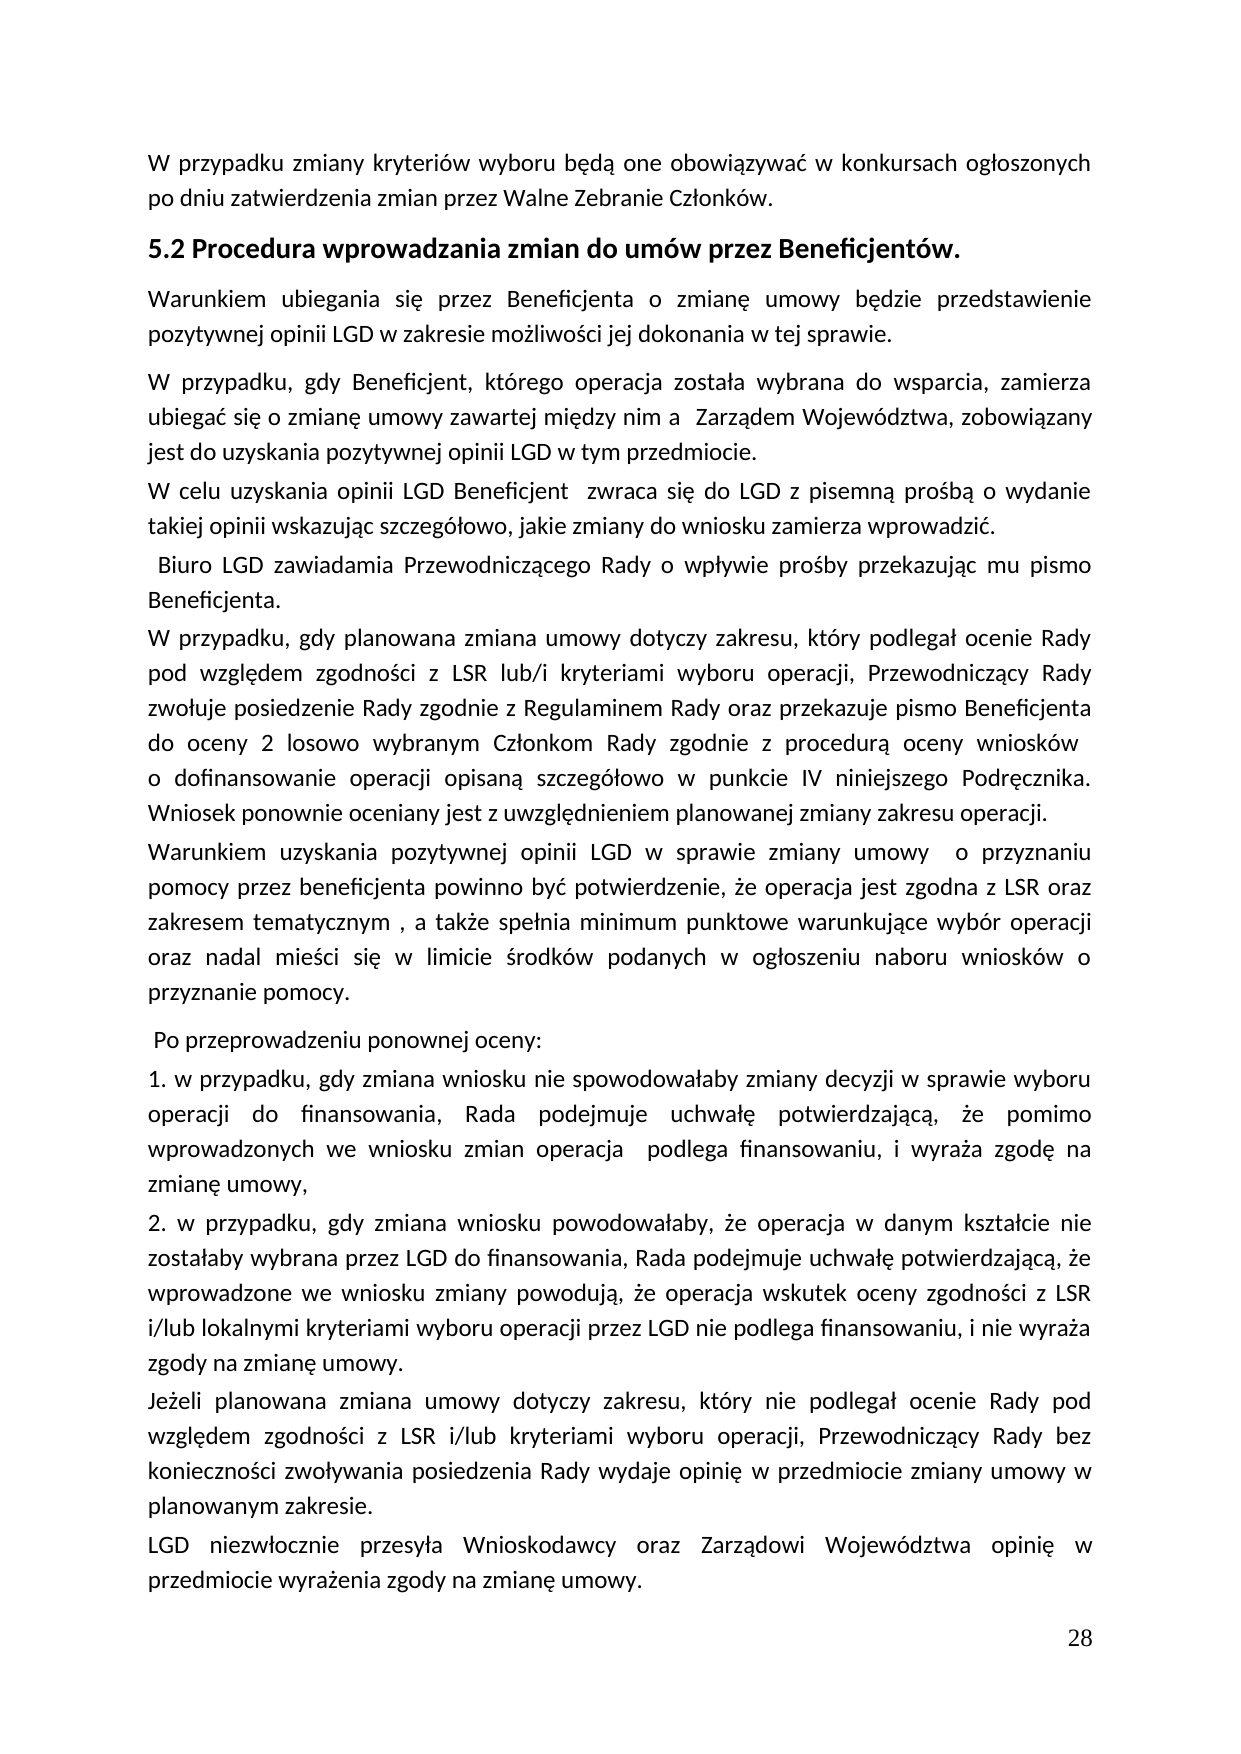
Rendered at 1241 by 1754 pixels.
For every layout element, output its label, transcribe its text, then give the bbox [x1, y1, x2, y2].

text W przypadku zmiany kryteriów wyboru będą one obowiązywać w konkursach ogłoszonych po dniu zatwierdzenia zmian przez Walne Zebranie Członków. [148, 148, 1093, 213]
text 1. w przypadku, gdy zmiana wniosku nie spowodowałaby zmiany decyzji w sprawie wyboru operacji do finansowania, Rada podejmuje uchwałę potwierdzającą, że pomimo wprowadzonych we wniosku zmian operacja podlega finansowaniu, i wyraża zgodę na zmianę umowy, [148, 1063, 1093, 1198]
text Po przeprowadzeniu ponownej oceny: [148, 1024, 1093, 1054]
text Warunkiem ubiegania się przez Beneficjenta o zmianę umowy będzie przedstawienie pozytywnej opinii LGD w zakresie możliwości jej dokonania w tej sprawie. [148, 283, 1093, 349]
text 2. w przypadku, gdy zmiana wniosku powodowałaby, że operacja w danym kształcie nie zostałaby wybrana przez LGD do finansowania, Rada podejmuje uchwałę potwierdzającą, że wprowadzone we wniosku zmiany powodują, że operacja wskutek oceny zgodności z LSR i/lub lokalnymi kryteriami wyboru operacji przez LGD nie podlega finansowaniu, i nie wyraża zgody na zmianę umowy. [148, 1207, 1093, 1377]
text W celu uzyskania opinii LGD Beneficjent zwraca się do LGD z pisemną prośbą o wydanie takiej opinii wskazując szczegółowo, jakie zmiany do wniosku zamierza wprowadzić. [148, 475, 1093, 540]
text W przypadku, gdy Beneficjent, którego operacja została wybrana do wsparcia, zamierza ubiegać się o zmianę umowy zawartej między nim a Zarządem Województwa, zobowiązany jest do uzyskania pozytywnej opinii LGD w tym przedmiocie. [148, 366, 1093, 467]
text Jeżeli planowana zmiana umowy dotyczy zakresu, który nie podlegał ocenie Rady pod względem zgodności z LSR i/lub kryteriami wyboru operacji, Przewodniczący Rady bez konieczności zwoływania posiedzenia Rady wydaje opinię w przedmiocie zmiany umowy w planowanym zakresie. [148, 1386, 1093, 1521]
text W przypadku, gdy planowana zmiana umowy dotyczy zakresu, który podlegał ocenie Rady pod względem zgodności z LSR lub/i kryteriami wyboru operacji, Przewodniczący Rady zwołuje posiedzenie Rady zgodnie z Regulaminem Rady oraz przekazuje pismo Beneficjenta do oceny 2 losowo wybranym Członkom Rady zgodnie z procedurą oceny wniosków o dofinansowanie operacji opisaną szczegółowo w punkcie IV niniejszego Podręcznika. Wniosek ponownie oceniany jest z uwzględnieniem planowanej zmiany zakresu operacji. [148, 623, 1093, 828]
text 5.2 Procedura wprowadzania zmian do umów przez Beneficjentów. [148, 230, 1093, 266]
text Warunkiem uzyskania pozytywnej opinii LGD w sprawie zmiany umowy o przyznaniu pomocy przez beneficjenta powinno być potwierdzenie, że operacja jest zgodna z LSR oraz zakresem tematycznym , a także spełnia minimum punktowe warunkujące wybór operacji oraz nadal mieści się w limicie środków podanych w ogłoszeniu naboru wniosków o przyznanie pomocy. [148, 836, 1093, 1007]
text LGD niezwłocznie przesyła Wnioskodawcy oraz Zarządowi Województwa opinię w przedmiocie wyrażenia zgody na zmianę umowy. [148, 1529, 1093, 1595]
text Biuro LGD zawiadamia Przewodniczącego Rady o wpływie prośby przekazując mu pismo Beneficjenta. [148, 549, 1093, 614]
